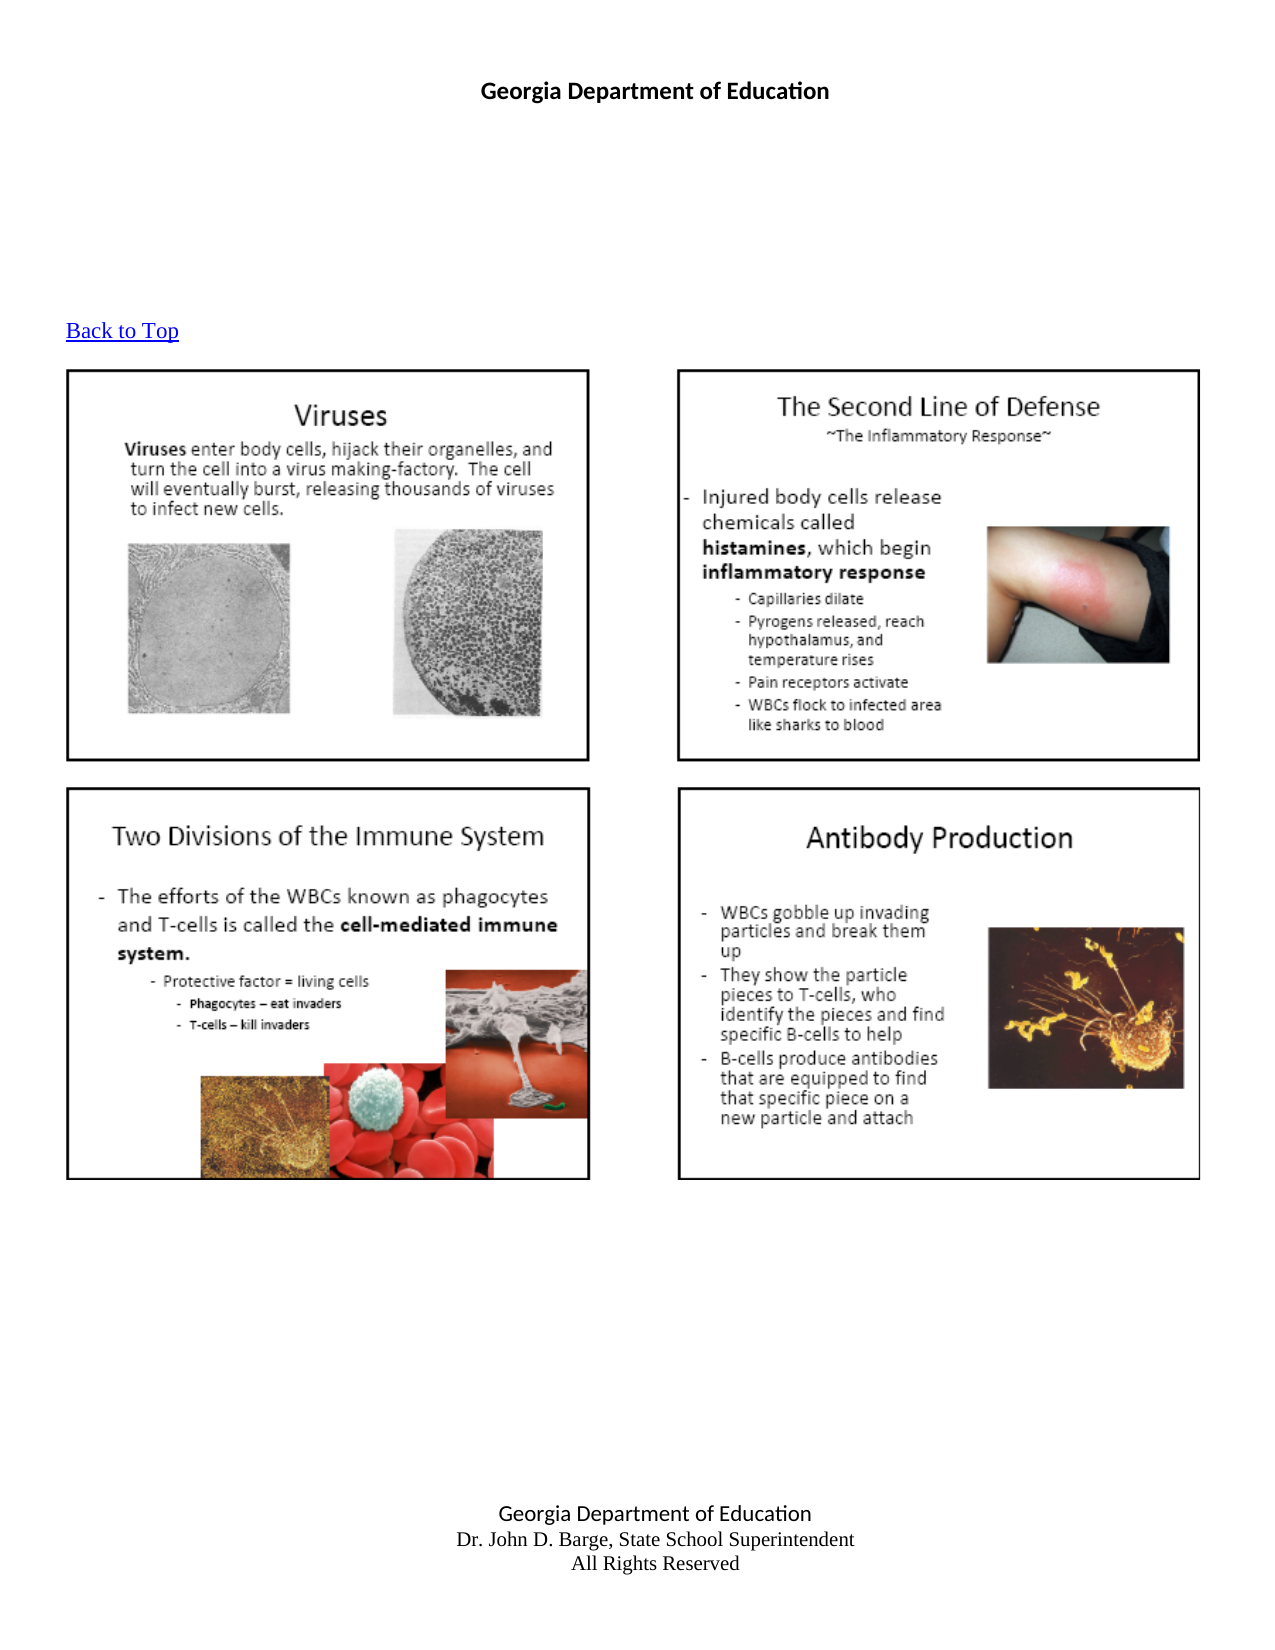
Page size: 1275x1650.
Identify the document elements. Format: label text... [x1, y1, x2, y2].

text Back to Top [66, 318, 1245, 344]
